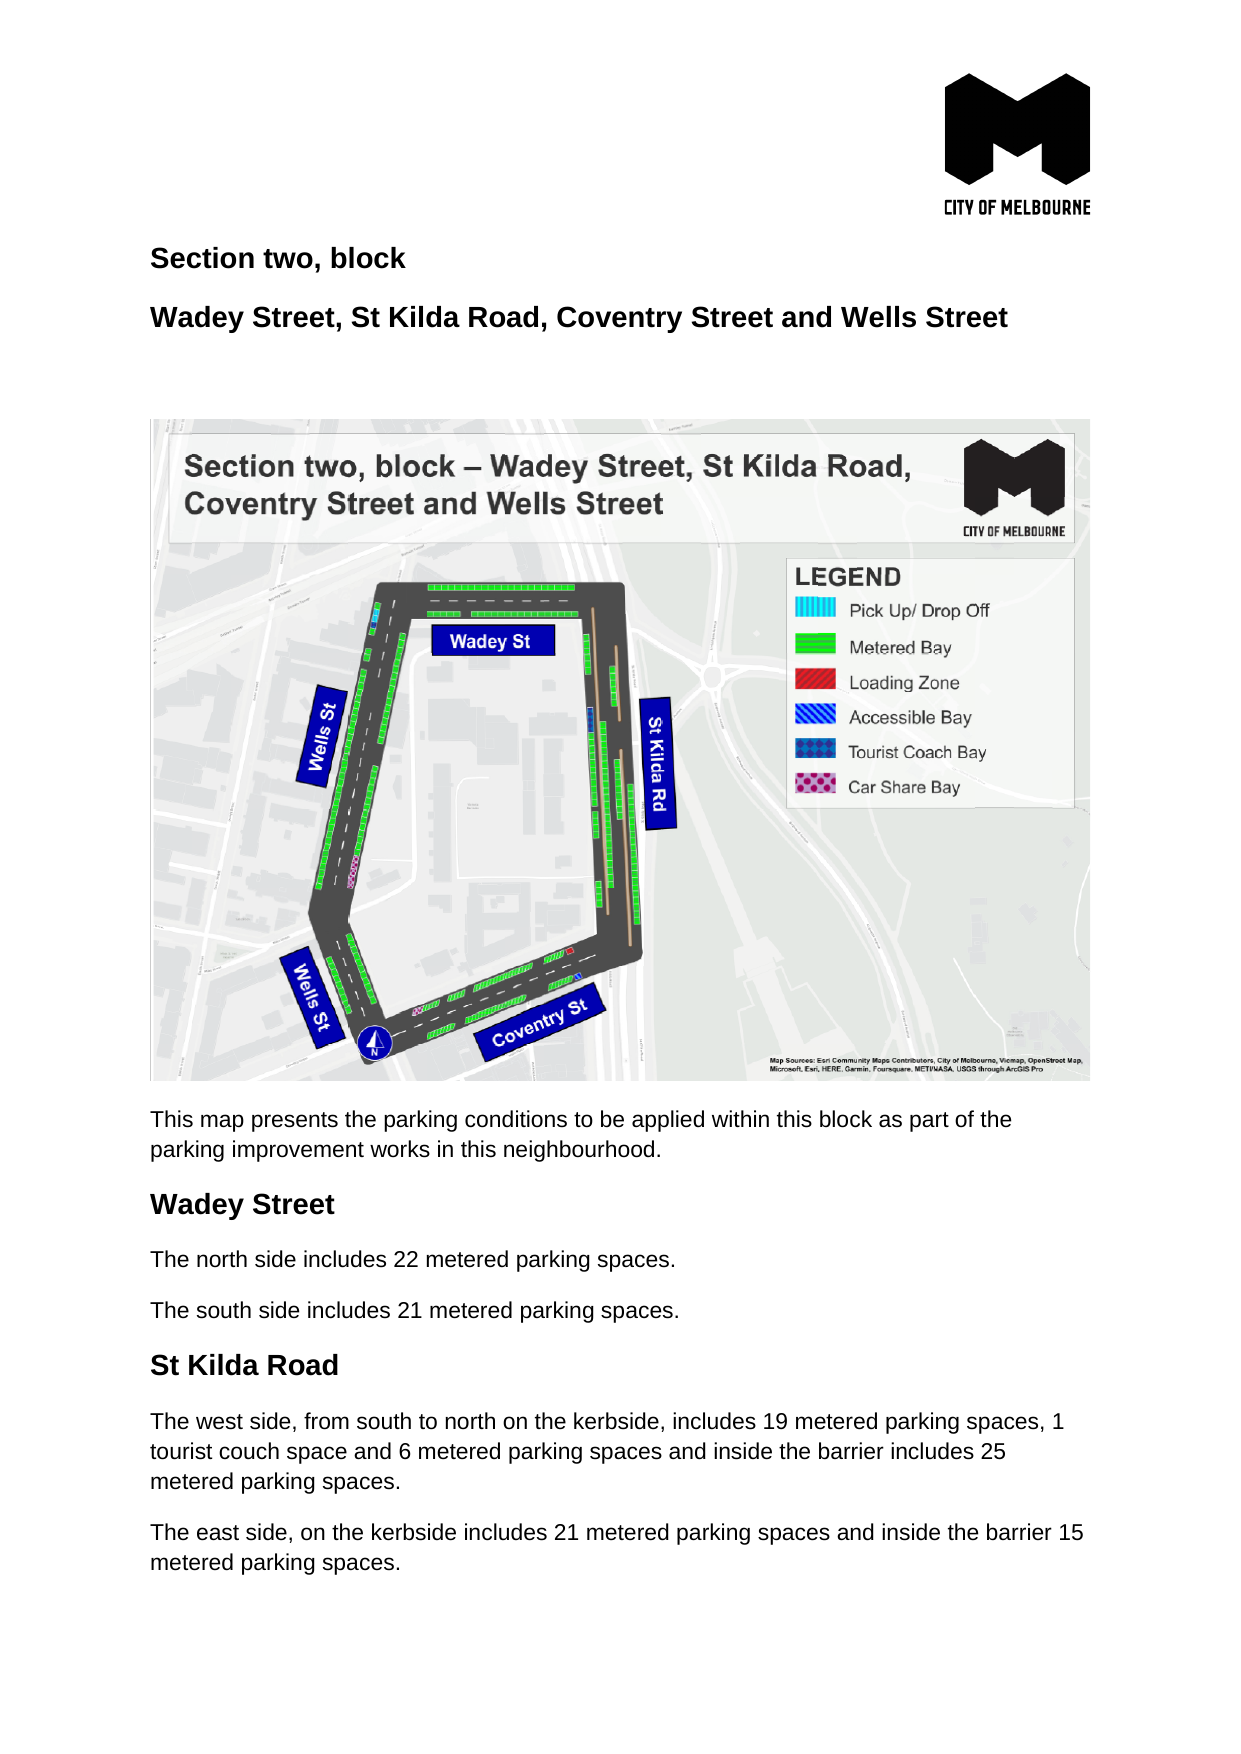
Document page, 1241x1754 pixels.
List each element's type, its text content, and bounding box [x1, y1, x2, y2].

text Wadey Street [150, 1187, 1090, 1220]
text The east side, on the kerbside includes 21 metered parking spaces and inside the barrier 15 metered parking spaces. [150, 1519, 1090, 1576]
text The north side includes 22 metered parking spaces. [150, 1246, 1090, 1272]
text St Kilda Road [150, 1348, 1090, 1382]
picture [944, 73, 1091, 215]
text The west side, from south to north on the kerbside, includes 19 metered parking spaces, 1 tourist couch space and 6 metered parking spaces and inside the barrier includes 25 metered parking spaces. [150, 1408, 1090, 1494]
text Section two, block [150, 241, 1090, 274]
text Wadey Street, St Kilda Road, Coventry Street and Wells Street [150, 300, 1090, 334]
text The south side includes 21 metered parking spaces. [150, 1297, 1090, 1323]
text This map presents the parking conditions to be applied within this block as part of the parking improvement works in this neighbourhood. [150, 1106, 1090, 1162]
picture [150, 419, 1091, 1081]
